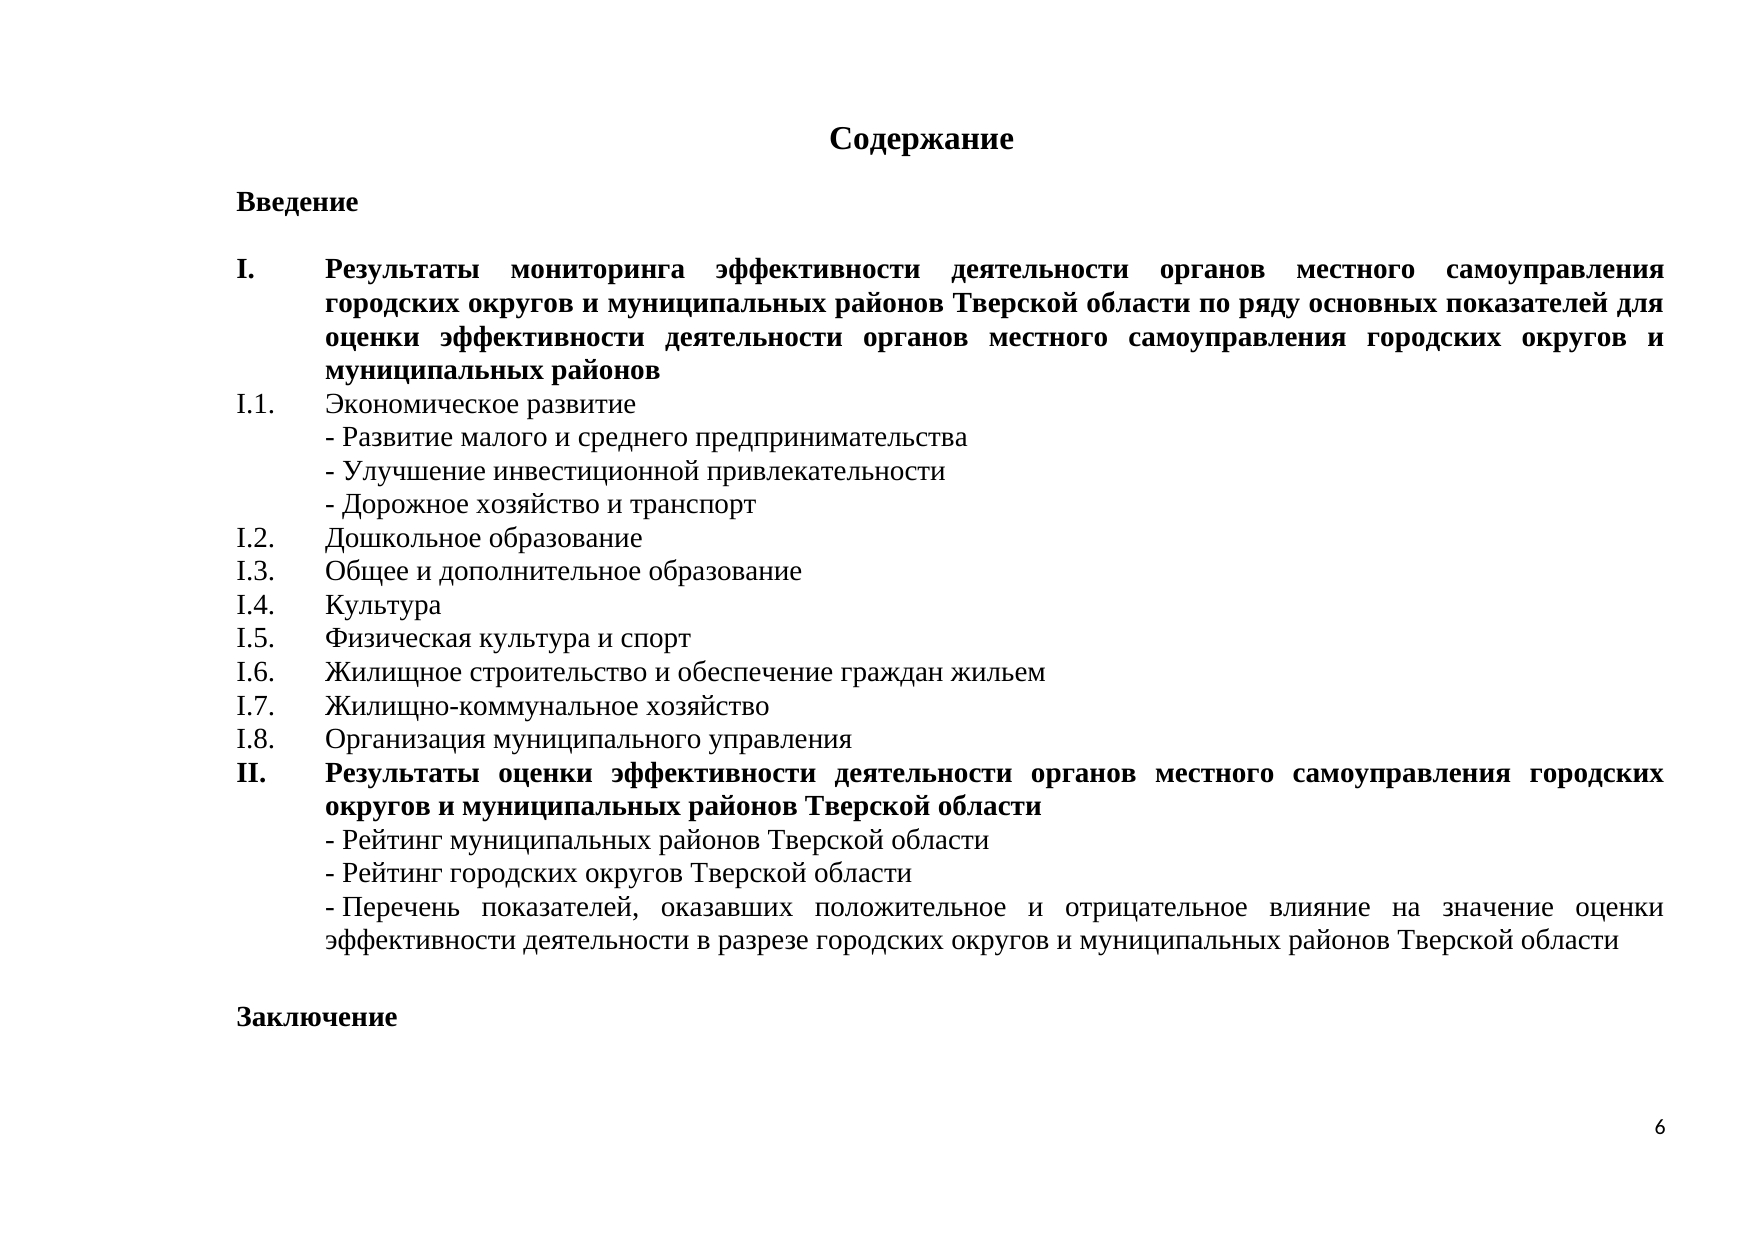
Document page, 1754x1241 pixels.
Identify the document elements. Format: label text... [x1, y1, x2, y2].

list - Рейтинг городских округов Тверской области [325, 855, 1665, 889]
list - Рейтинг муниципальных районов Тверской области [325, 822, 1665, 855]
list Жилищное строительство и обеспечение граждан жильем [177, 654, 1665, 688]
list - Перечень показателей, оказавших положительное и отрицательное влияние на значение оценки эффективности деятельности в разрезе городских округов и муниципальных районов Тверской области [325, 889, 1665, 956]
text Содержание [177, 118, 1665, 156]
list Культура [177, 587, 1665, 621]
text Введение [177, 184, 1665, 218]
list Экономическое развитие [177, 386, 1665, 419]
list - Развитие малого и среднего предпринимательства [177, 419, 1665, 453]
list Физическая культура и спорт [177, 621, 1665, 654]
list Организация муниципального управления [177, 721, 1665, 755]
list Результаты оценки эффективности деятельности органов местного самоуправления городских округов и муниципальных районов Тверской области [236, 755, 1665, 822]
list Жилищно-коммунальное хозяйство [177, 688, 1665, 721]
list Дошкольное образование [177, 520, 1665, 553]
list Заключение [177, 999, 1665, 1033]
list Общее и дополнительное образование [177, 553, 1665, 587]
list Результаты мониторинга эффективности деятельности органов местного самоуправления городских округов и муниципальных районов Тверской области по ряду основных показателей для оценки эффективности деятельности органов местного самоуправления городских округов и муниципальных районов [236, 252, 1665, 386]
list - Улучшение инвестиционной привлекательности [177, 453, 1665, 486]
list - Дорожное хозяйство и транспорт [177, 486, 1665, 520]
